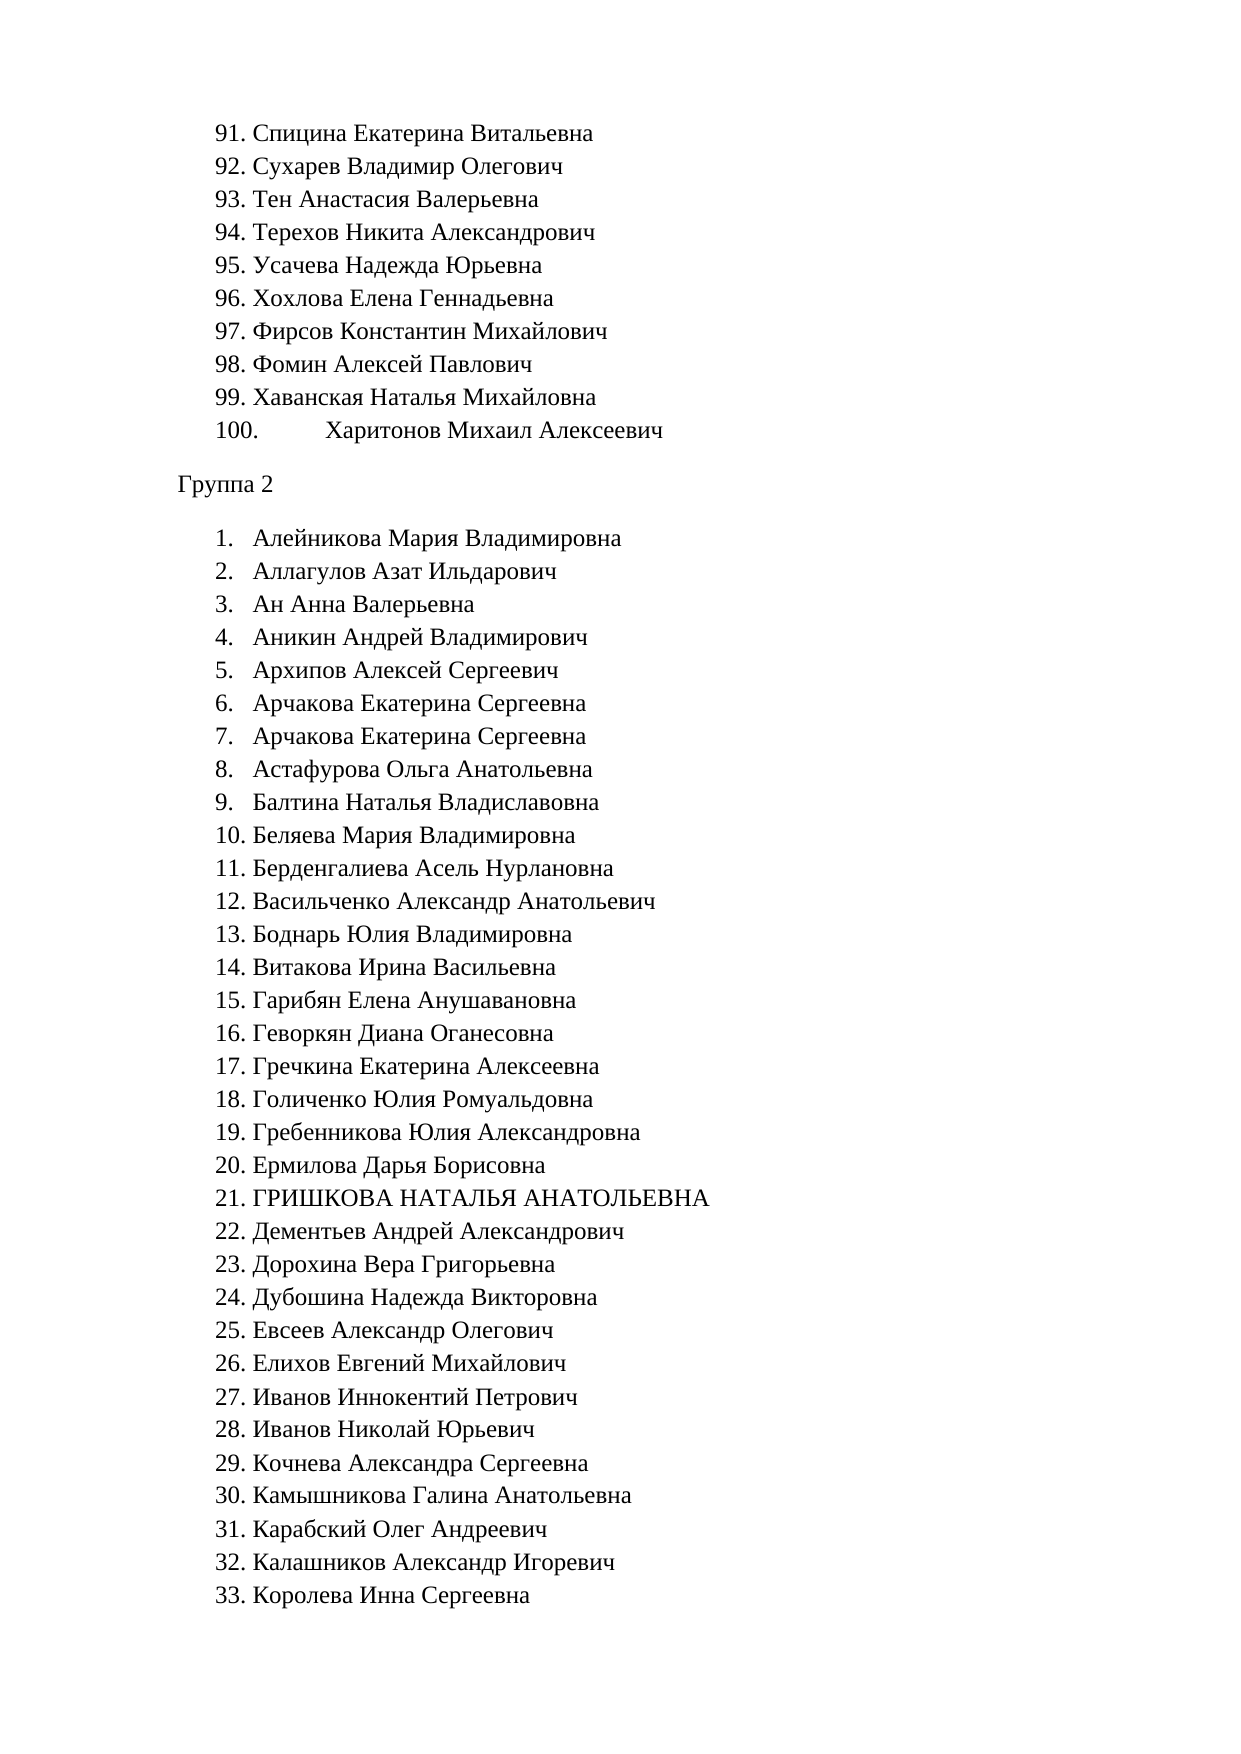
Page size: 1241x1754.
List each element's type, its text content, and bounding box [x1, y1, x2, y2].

list Тен Анастасия Валерьевна [215, 184, 1152, 213]
list Ермилова Дарья Борисовна [215, 1150, 1152, 1179]
list Ан Анна Валерьевна [215, 589, 1152, 618]
list Терехов Никита Александрович [215, 217, 1152, 246]
list Карабский Олег Андреевич [215, 1514, 1152, 1542]
list Королева Инна Сергеевна [215, 1580, 1152, 1608]
list Харитонов Михаил Алексеевич [215, 415, 1152, 444]
list Алейникова Мария Владимировна [215, 523, 1152, 552]
list Боднарь Юлия Владимировна [215, 919, 1152, 948]
list Аллагулов Азат Ильдарович [215, 556, 1152, 585]
list Кочнева Александра Сергеевна [215, 1448, 1152, 1476]
list Витакова Ирина Васильевна [215, 952, 1152, 981]
list Архипов Алексей Сергеевич [215, 655, 1152, 684]
list Иванов Николай Юрьевич [215, 1414, 1152, 1443]
list Гречкина Екатерина Алексеевна [215, 1051, 1152, 1080]
list Берденгалиева Асель Нурлановна [215, 853, 1152, 882]
list Арчакова Екатерина Сергеевна [215, 721, 1152, 750]
list ГРИШКОВА НАТАЛЬЯ АНАТОЛЬЕВНА [215, 1183, 1152, 1212]
list Усачева Надежда Юрьевна [215, 250, 1152, 279]
list Беляева Мария Владимировна [215, 820, 1152, 849]
text Группа 2 [177, 469, 1152, 498]
list Дорохина Вера Григорьевна [215, 1249, 1152, 1278]
list Евсеев Александр Олегович [215, 1316, 1152, 1344]
list Калашников Александр Игоревич [215, 1547, 1152, 1575]
list Хохлова Елена Геннадьевна [215, 283, 1152, 312]
list Дубошина Надежда Викторовна [215, 1282, 1152, 1311]
list Спицина Екатерина Витальевна [215, 118, 1152, 147]
list Васильченко Александр Анатольевич [215, 886, 1152, 915]
list Аникин Андрей Владимирович [215, 622, 1152, 651]
list Фирсов Константин Михайлович [215, 316, 1152, 345]
list Арчакова Екатерина Сергеевна [215, 688, 1152, 717]
list Балтина Наталья Владиславовна [215, 787, 1152, 816]
list Гребенникова Юлия Александровна [215, 1117, 1152, 1146]
list Елихов Евгений Михайлович [215, 1348, 1152, 1377]
list Геворкян Диана Оганесовна [215, 1018, 1152, 1047]
list Камышникова Галина Анатольевна [215, 1481, 1152, 1509]
list Дементьев Андрей Александрович [215, 1216, 1152, 1245]
list Фомин Алексей Павлович [215, 349, 1152, 378]
list Голиченко Юлия Ромуальдовна [215, 1084, 1152, 1113]
list Астафурова Ольга Анатольевна [215, 754, 1152, 783]
list Иванов Иннокентий Петрович [215, 1382, 1152, 1410]
list Сухарев Владимир Олегович [215, 151, 1152, 180]
list Гарибян Елена Анушавановна [215, 985, 1152, 1014]
list Хаванская Наталья Михайловна [215, 382, 1152, 411]
